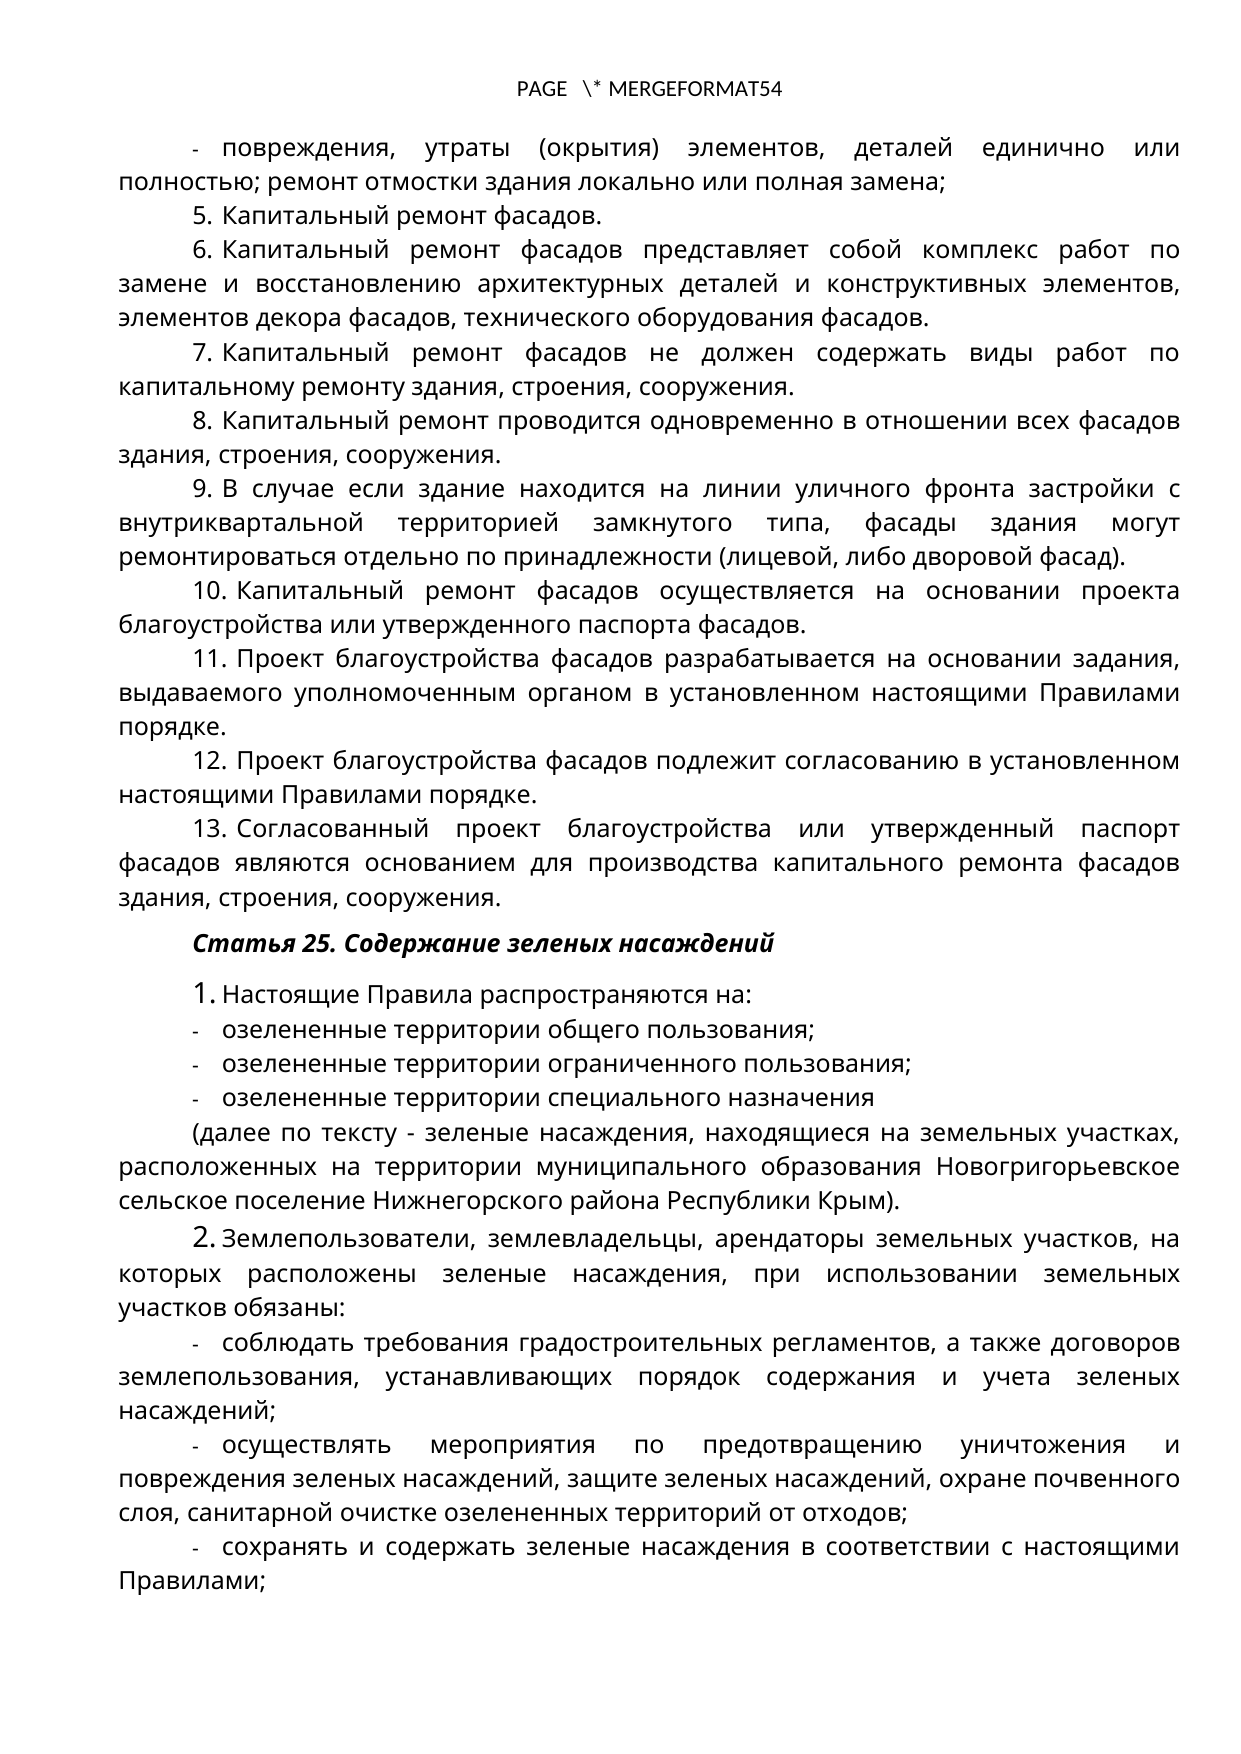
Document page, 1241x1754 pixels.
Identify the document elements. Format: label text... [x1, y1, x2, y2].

list осуществлять мероприятия по предотвращению уничтожения и повреждения зеленых насаждений, защите зеленых насаждений, охране почвенного слоя, санитарной очистке озелененных территорий от отходов; [118, 1426, 1181, 1528]
list Согласованный проект благоустройства или утвержденный паспорт фасадов являются основанием для производства капитального ремонта фасадов здания, строения, сооружения. [118, 811, 1181, 913]
list В случае если здание находится на линии уличного фронта застройки с внутриквартальной территорией замкнутого типа, фасады здания могут ремонтироваться отдельно по принадлежности (лицевой, либо дворовой фасад). [118, 470, 1181, 573]
text Статья 25. Содержание зеленых насаждений [118, 926, 1181, 960]
list повреждения, утраты (окрытия) элементов, деталей единично или полностью; ремонт отмостки здания локально или полная замена; [118, 130, 1181, 198]
list сохранять и содержать зеленые насаждения в соответствии с настоящими Правилами; [118, 1528, 1181, 1597]
list Капитальный ремонт фасадов представляет собой комплекс работ по замене и восстановлению архитектурных деталей и конструктивных элементов, элементов декора фасадов, технического оборудования фасадов. [118, 232, 1181, 334]
list Капитальный ремонт фасадов осуществляется на основании проекта благоустройства или утвержденного паспорта фасадов. [118, 573, 1181, 641]
text (далее по тексту - зеленые насаждения, находящиеся на земельных участках, расположенных на территории муниципального образования Новогригорьевское сельское поселение Нижнегорского района Республики Крым). [118, 1114, 1181, 1216]
list Проект благоустройства фасадов подлежит согласованию в установленном настоящими Правилами порядке. [118, 743, 1181, 811]
list Настоящие Правила распространяются на: [118, 972, 1181, 1012]
list Капитальный ремонт фасадов не должен содержать виды работ по капитальному ремонту здания, строения, сооружения. [118, 334, 1181, 402]
list озелененные территории общего пользования; [118, 1012, 1181, 1046]
list Землепользователи, землевладельцы, арендаторы земельных участков, на которых расположены зеленые насаждения, при использовании земельных участков обязаны: [118, 1216, 1181, 1324]
list Капитальный ремонт проводится одновременно в отношении всех фасадов здания, строения, сооружения. [118, 402, 1181, 470]
list Проект благоустройства фасадов разрабатывается на основании задания, выдаваемого уполномоченным органом в установленном настоящими Правилами порядке. [118, 641, 1181, 743]
list Капитальный ремонт фасадов. [118, 198, 1181, 232]
list озелененные территории специального назначения [118, 1080, 1181, 1114]
list озелененные территории ограниченного пользования; [118, 1046, 1181, 1080]
list соблюдать требования градостроительных регламентов, а также договоров землепользования, устанавливающих порядок содержания и учета зеленых насаждений; [118, 1324, 1181, 1426]
